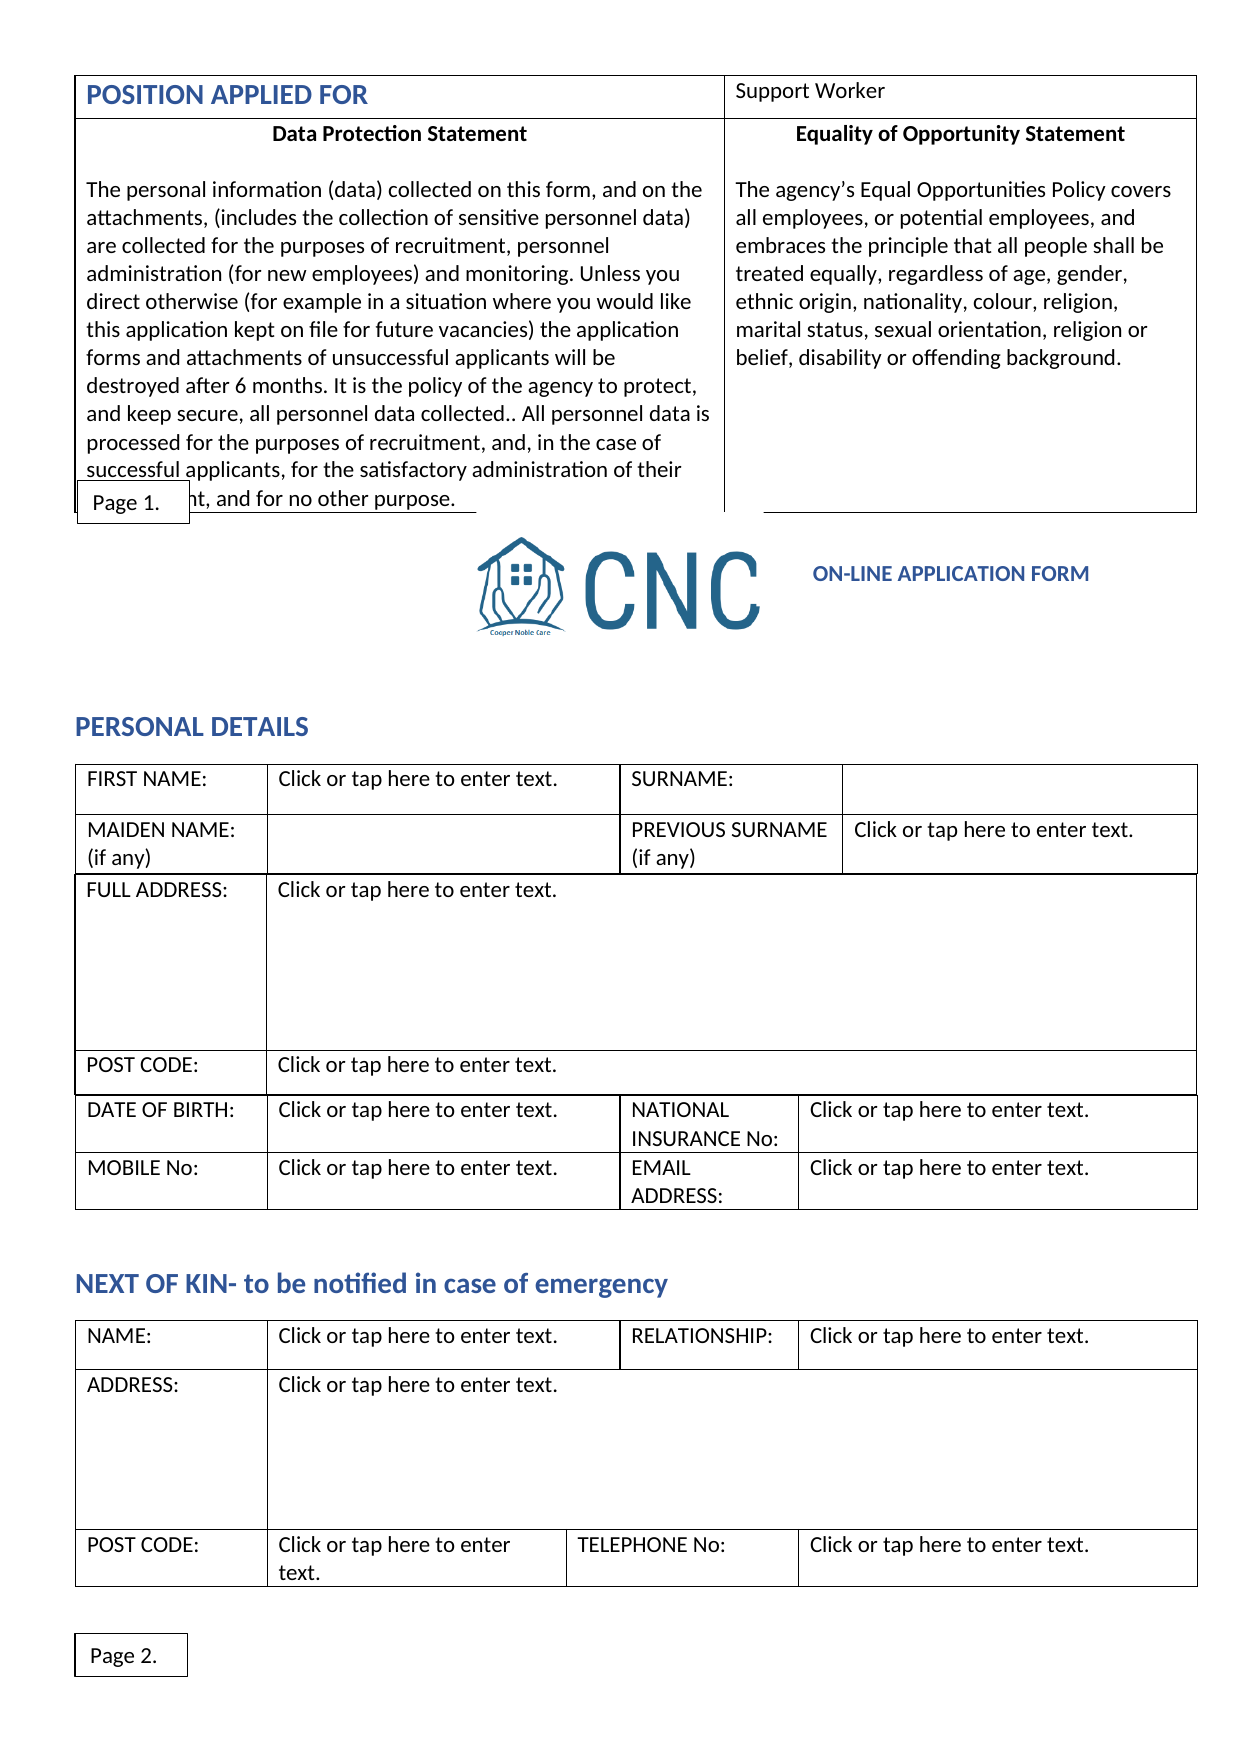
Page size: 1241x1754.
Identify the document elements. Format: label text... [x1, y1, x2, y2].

table_header NATIONAL INSURANCE No: [621, 1096, 798, 1152]
table_cell Equality of Opportunity Statement The agency’s Equal Opportunities Policy covers all employees, or potential employees, and embraces the principle that all people shall be treated equally, regardless of age, gender, ethnic origin, nationality, colour, religion, marital status, sexual orientation, religion or belief, disability or offending background. [725, 119, 1196, 512]
table_cell PREVIOUS SURNAME (if any) [621, 815, 842, 873]
table_header Support Worker [725, 76, 1196, 118]
table_cell TELEPHONE No: [567, 1530, 798, 1586]
table_cell MAIDEN NAME: (if any) [76, 815, 267, 873]
table_cell ADDRESS: [76, 1370, 267, 1529]
table_header RELATIONSHIP: [621, 1321, 798, 1369]
table_header NAME: [76, 1321, 267, 1369]
text PERSONAL DETAILS [75, 708, 1165, 744]
table_cell EMAIL ADDRESS: [621, 1153, 798, 1209]
table_cell POST CODE: [76, 1530, 267, 1586]
table_header DATE OF BIRTH: [76, 1096, 267, 1152]
table_header FULL ADDRESS: [76, 875, 266, 1049]
table_cell Data Protection Statement The personal information (data) collected on this form, and on the attachments, (includes the collection of sensitive personnel data) are collected for the purposes of recruitment, personnel administration (for new employees) and monitoring. Unless you direct otherwise (for example in a situation where you would like this application kept on file for future vacancies) the application forms and attachments of unsuccessful applicants will be destroyed after 6 months. It is the policy of the agency to protect, and keep secure, all personnel data collected.. All personnel data is processed for the purposes of recruitment, and, in the case of successful applicants, for the satisfactory administration of their employment, and for no other purpose. [76, 119, 724, 512]
table_cell MOBILE No: [76, 1153, 267, 1209]
table_header FIRST NAME: [76, 765, 267, 814]
table_cell POST CODE: [76, 1051, 266, 1093]
table_header SURNAME: [621, 765, 842, 814]
picture [476, 512, 764, 644]
text NEXT OF KIN- to be notified in case of emergency [75, 1265, 1165, 1301]
table_header POSITION APPLIED FOR [76, 76, 724, 118]
